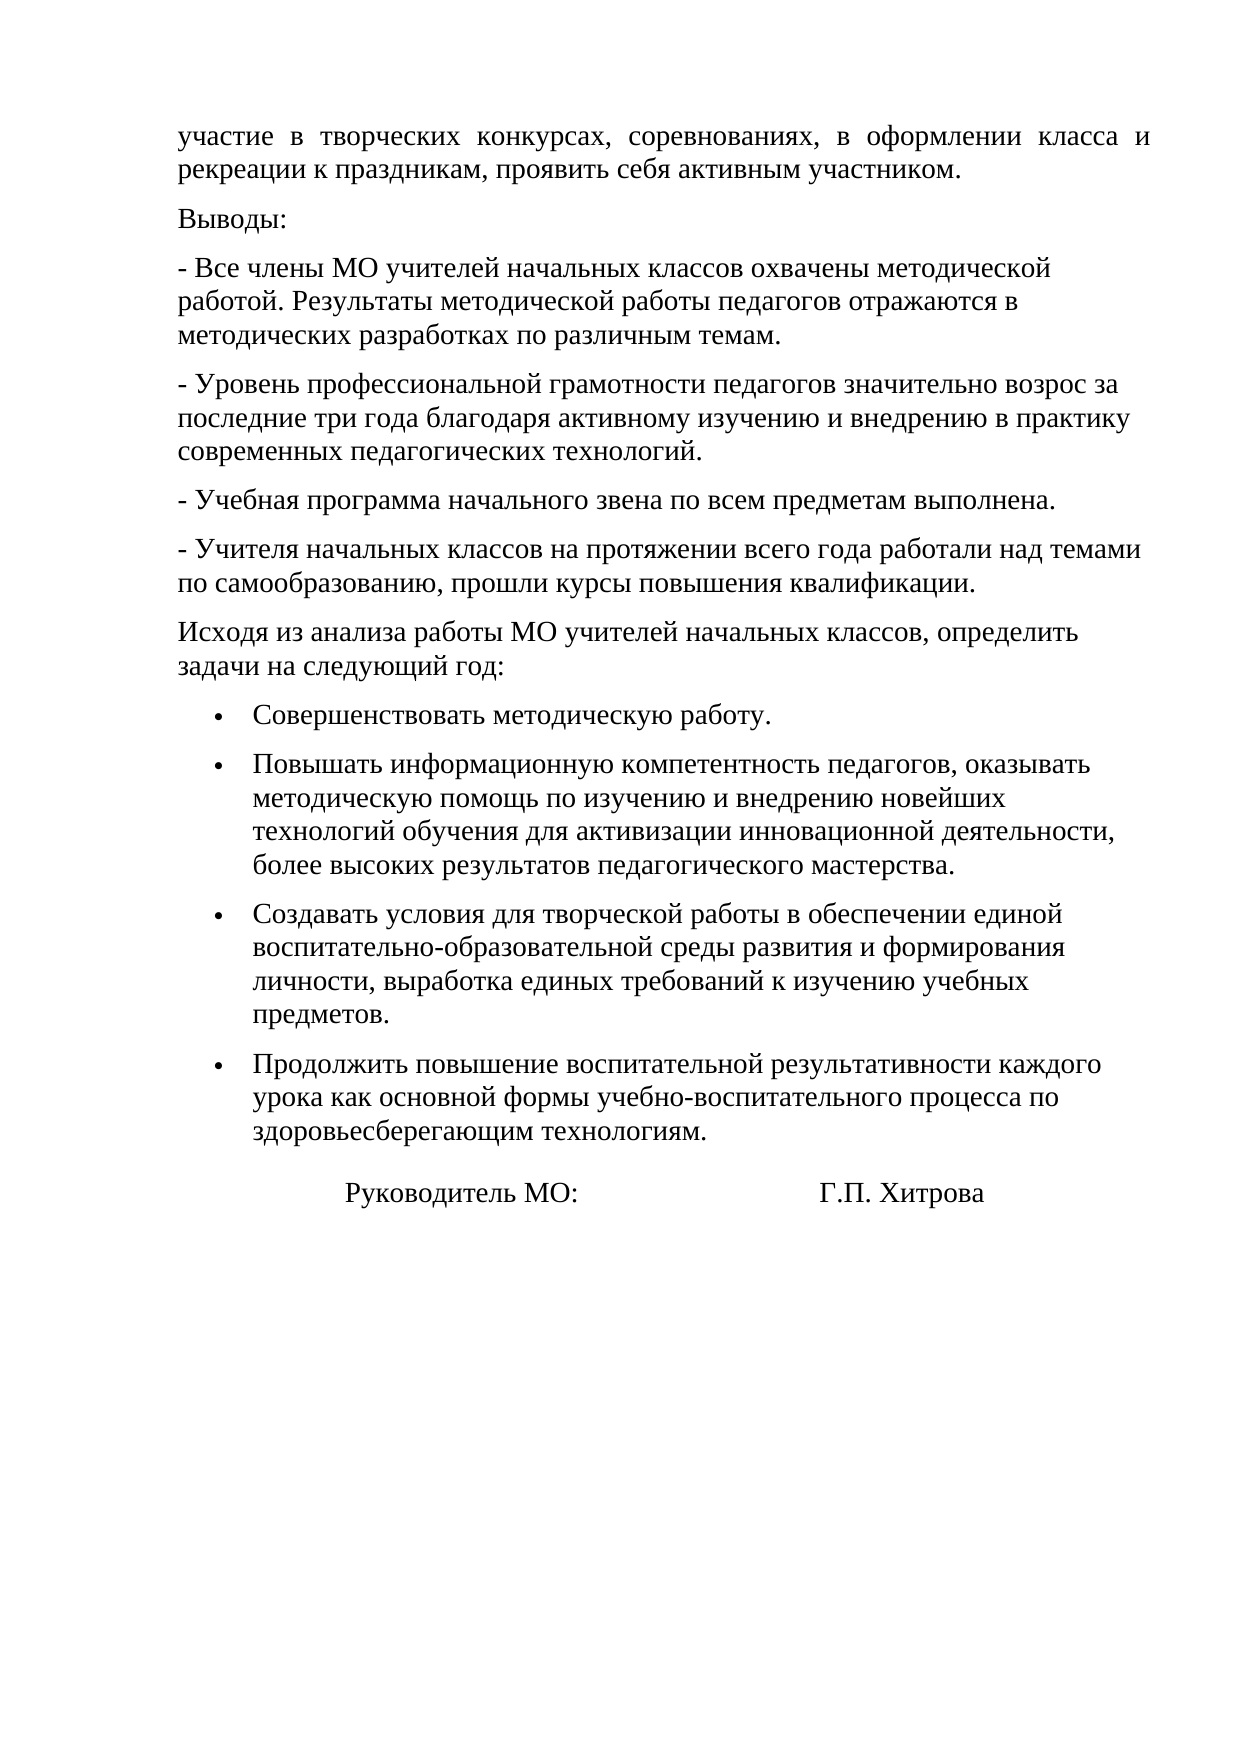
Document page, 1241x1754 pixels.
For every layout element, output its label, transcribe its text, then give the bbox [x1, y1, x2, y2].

text Исходя из анализа работы МО учителей начальных классов, определить задачи на следующий год: [177, 614, 1152, 681]
list Повышать информационную компетентность педагогов, оказывать методическую помощь по изучению и внедрению новейших технологий обучения для активизации инновационной деятельности, более высоких результатов педагогического мастерства. [215, 746, 1152, 880]
text Руководитель МО: Г.П. Хитрова [177, 1176, 1152, 1209]
text - Учебная программа начального звена по всем предметам выполнена. [177, 482, 1152, 516]
text - Уровень профессиональной грамотности педагогов значительно возрос за последние три года благодаря активному изучению и внедрению в практику современных педагогических технологий. [177, 366, 1152, 467]
list Совершенствовать методическую работу. [215, 697, 1152, 731]
text Выводы: [177, 201, 1152, 234]
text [177, 118, 1152, 185]
text - Все члены МО учителей начальных классов охвачены методической работой. Результаты методической работы педагогов отражаются в методических разработках по различным темам. [177, 250, 1152, 351]
list Создавать условия для творческой работы в обеспечении единой воспитательно-образовательной среды развития и формирования личности, выработка единых требований к изучению учебных предметов. [215, 896, 1152, 1030]
list Продолжить повышение воспитательной результативности каждого урока как основной формы учебно-воспитательного процесса по здоровьесберегающим технологиям. [215, 1046, 1152, 1146]
text - Учителя начальных классов на протяжении всего года работали над темами по самообразованию, прошли курсы повышения квалификации. [177, 532, 1152, 599]
